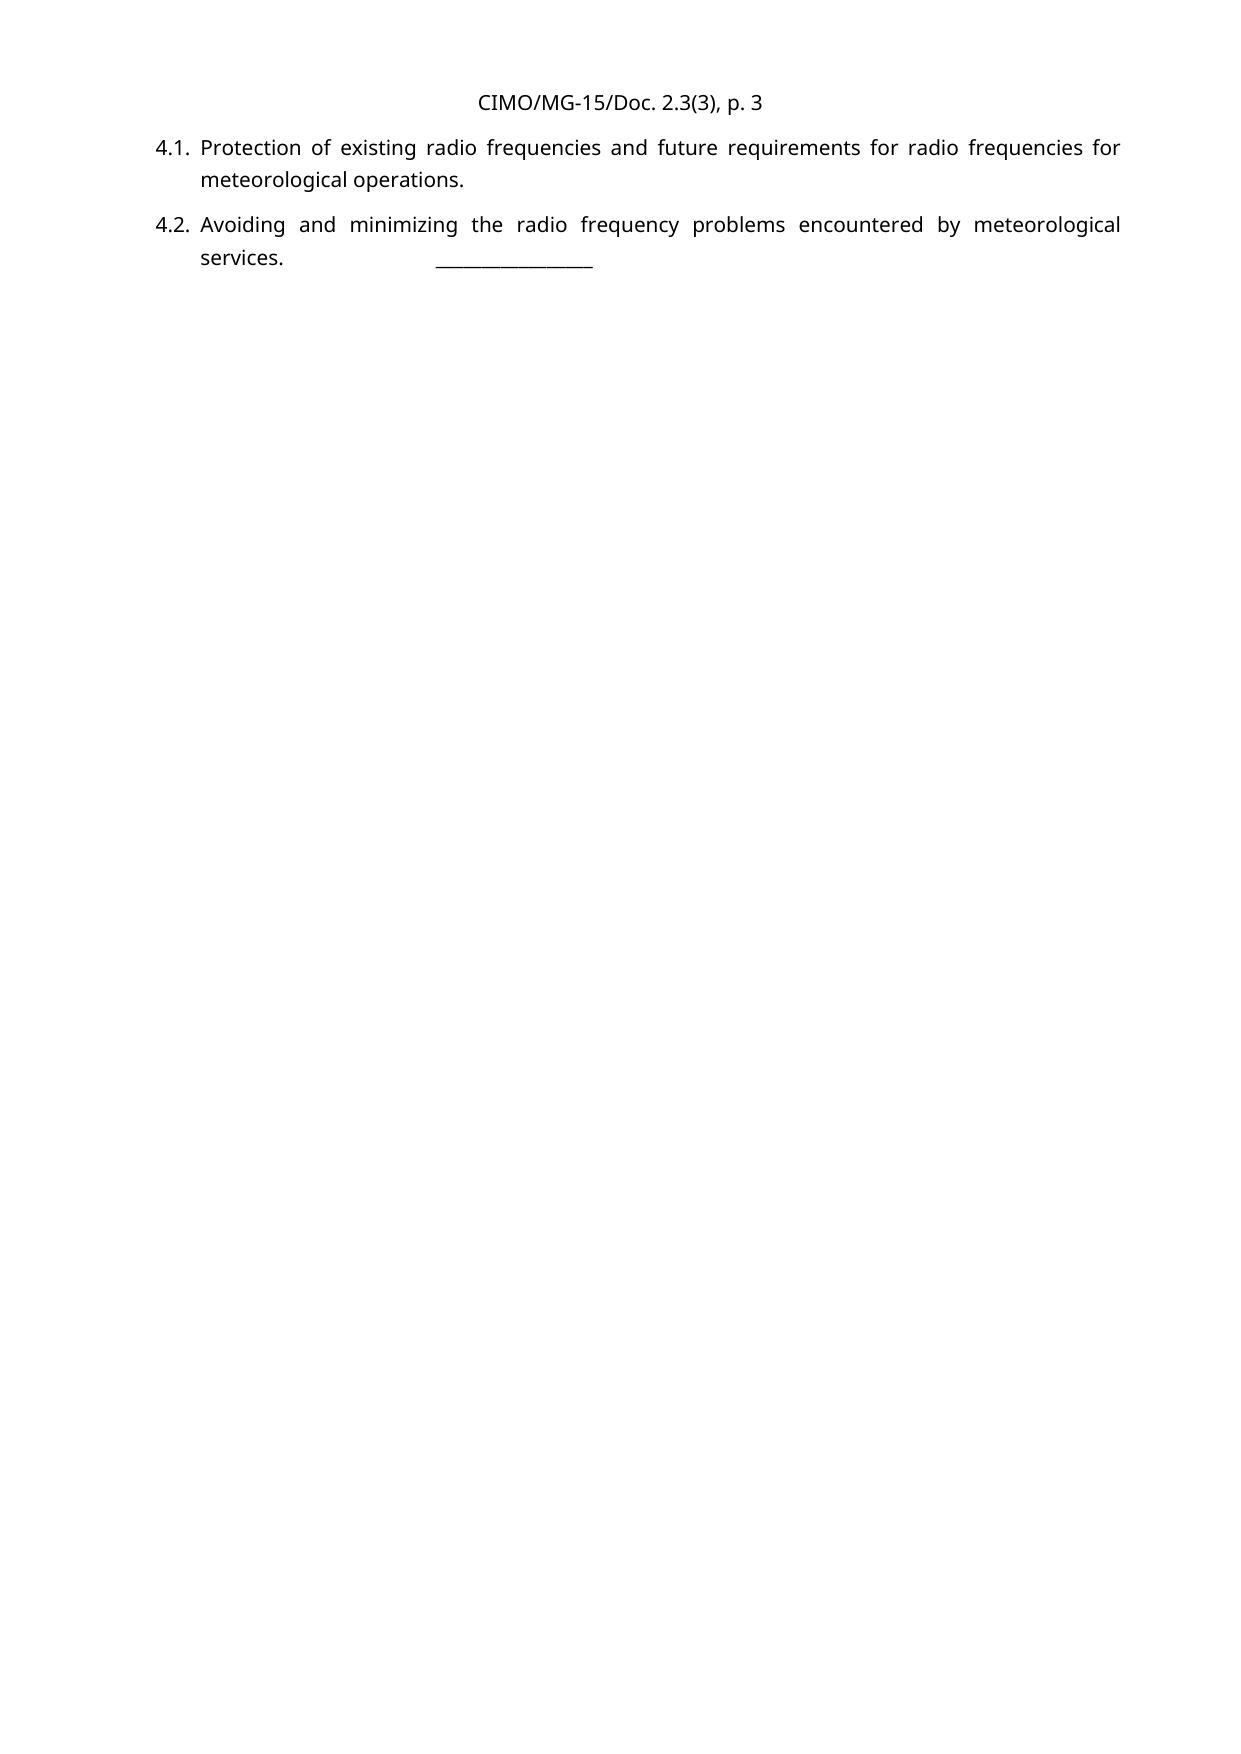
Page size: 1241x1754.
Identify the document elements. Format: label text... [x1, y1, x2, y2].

list Protection of existing radio frequencies and future requirements for radio frequencies for meteorological operations. [155, 133, 1122, 194]
list Avoiding and minimizing the radio frequency problems encountered by meteorological services. _________________ [155, 211, 1122, 272]
